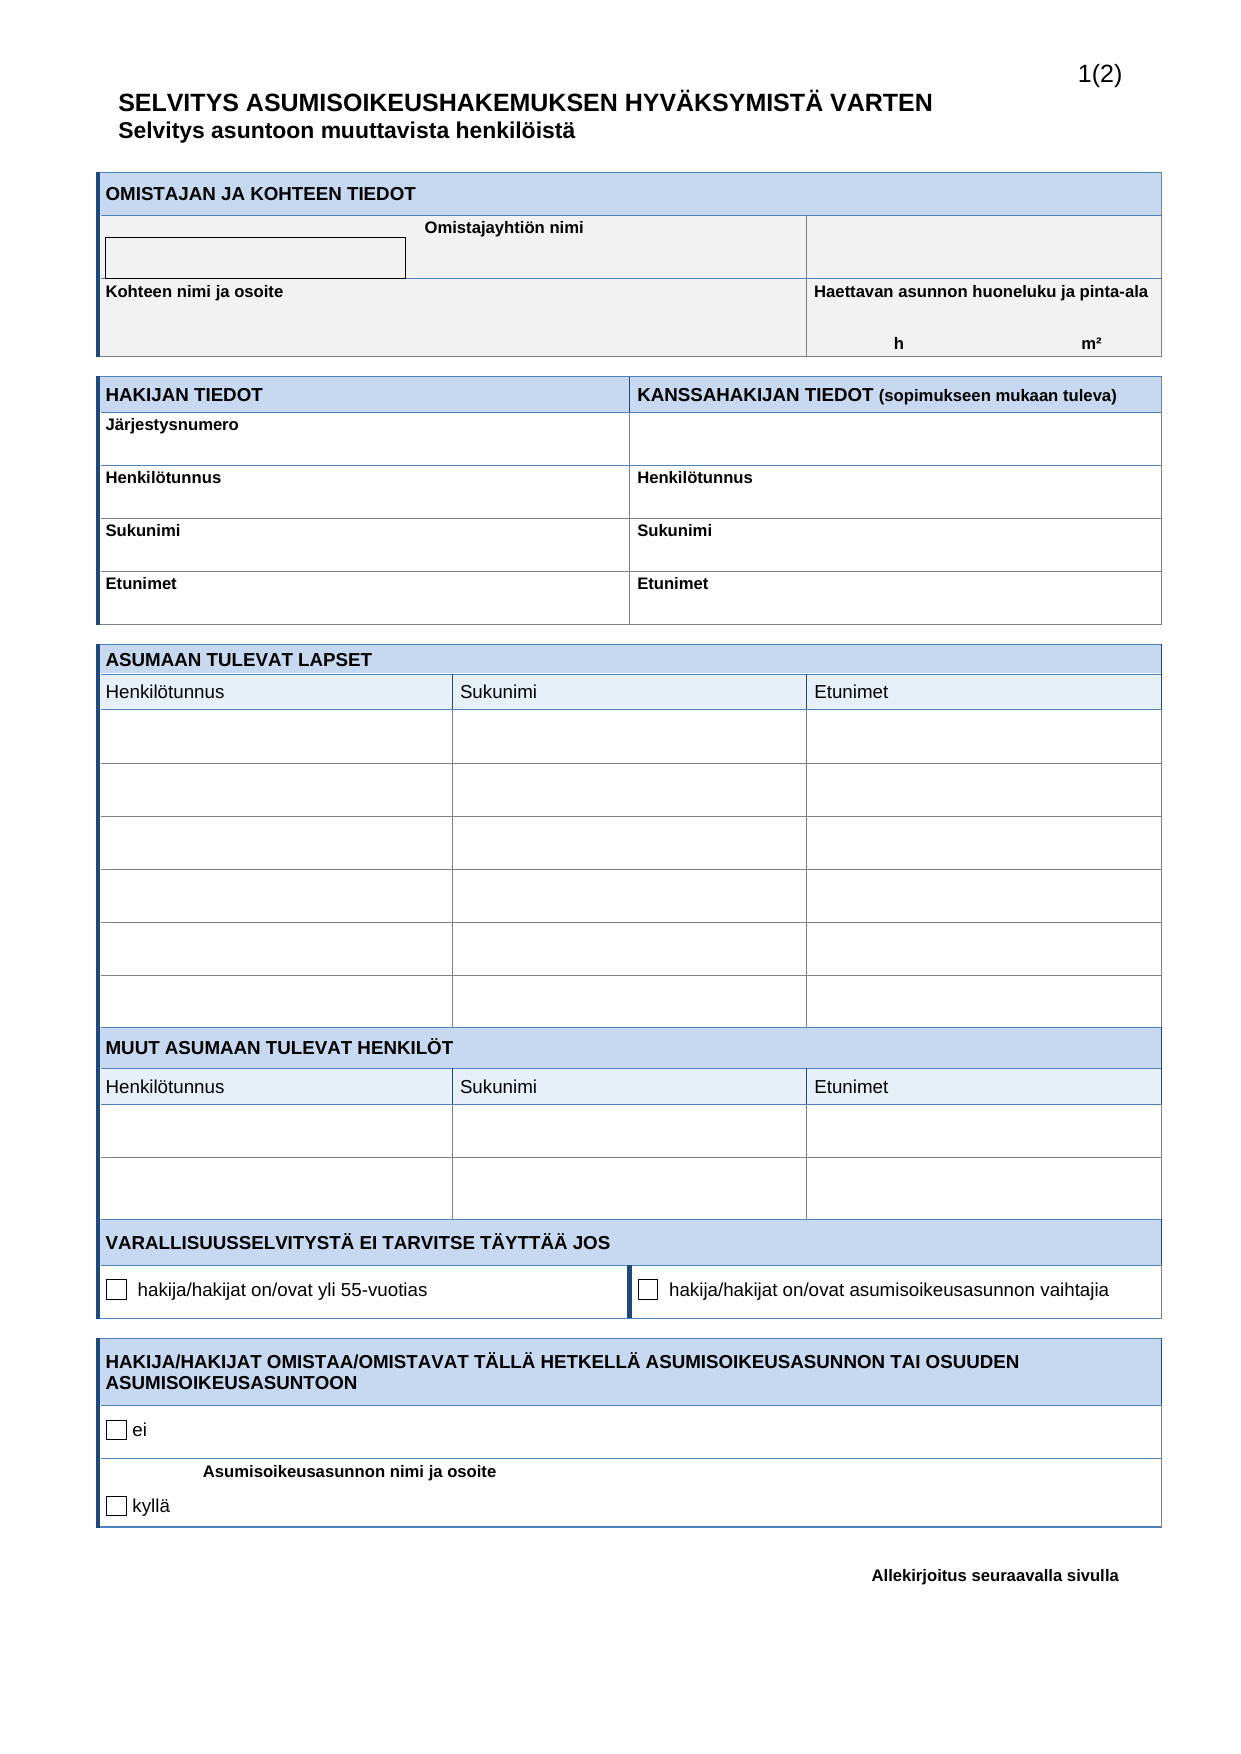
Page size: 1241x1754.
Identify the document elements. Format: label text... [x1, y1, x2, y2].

table_cell Henkilötunnus [100, 1069, 452, 1104]
table_cell [807, 764, 1161, 816]
table_cell [453, 870, 806, 922]
table_cell [453, 976, 806, 1027]
table_cell [807, 870, 1161, 922]
table_header ASUMAAN TULEVAT LAPSET [100, 645, 1161, 673]
table_cell [453, 817, 806, 869]
table_cell [453, 923, 806, 975]
table_cell [453, 1105, 806, 1157]
table_cell Haettavan asunnon huoneluku ja pinta-ala h m² [807, 279, 1161, 356]
table_cell Kohteen nimi ja osoite [100, 279, 806, 356]
table_cell [100, 1105, 452, 1157]
table_cell [100, 817, 452, 869]
table_cell Etunimet [807, 1069, 1161, 1104]
table_cell [807, 710, 1161, 762]
table_cell [453, 710, 806, 762]
table_cell Etunimet [807, 675, 1161, 709]
table_cell Etunimet [630, 572, 1161, 624]
table_cell Henkilötunnus [100, 466, 629, 518]
table_cell [807, 216, 1161, 278]
table_header KANSSAHAKIJAN TIEDOT (sopimukseen mukaan tuleva) [630, 377, 1161, 412]
table_header HAKIJAN TIEDOT [100, 377, 629, 412]
table_header OMISTAJAN JA KOHTEEN TIEDOT [100, 173, 1161, 215]
table_cell Etunimet [100, 572, 629, 624]
table_cell Sukunimi [453, 675, 806, 709]
table_cell Asumisoikeusasunnon nimi ja osoite kyllä [100, 1459, 1161, 1526]
table_cell Sukunimi [100, 519, 629, 571]
table_cell [100, 976, 452, 1027]
table_cell Henkilötunnus [100, 675, 452, 709]
table_cell hakija/hakijat on/ovat yli 55-vuotias [100, 1266, 627, 1318]
table_cell Sukunimi [453, 1069, 806, 1104]
table_cell [807, 1158, 1161, 1219]
table_cell Henkilötunnus [630, 466, 1161, 518]
table_header HAKIJA/HAKIJAT OMISTAA/OMISTAVAT TÄLLÄ HETKELLÄ ASUMISOIKEUSASUNNON TAI OSUUDEN ASUMISOIKEUSASUNTOON [100, 1339, 1161, 1405]
table_cell [807, 976, 1161, 1027]
table_cell [453, 1158, 806, 1219]
table_cell [100, 870, 452, 922]
table_cell Järjestysnumero [100, 413, 629, 465]
table_cell [100, 923, 452, 975]
table_cell [630, 413, 1161, 465]
table_cell [807, 817, 1161, 869]
table_cell VARALLISUUSSELVITYSTÄ EI TARVITSE TÄYTTÄÄ JOS [100, 1220, 1161, 1265]
table_cell [100, 1158, 452, 1219]
table_cell [807, 1105, 1161, 1157]
table_cell ei [100, 1406, 1161, 1458]
text Allekirjoitus seuraavalla sivulla [661, 1566, 1122, 1585]
table_cell [453, 764, 806, 816]
table_cell [100, 764, 452, 816]
table_cell hakija/hakijat on/ovat asumisoikeusasunnon vaihtajia [632, 1266, 1161, 1318]
table_cell [807, 923, 1161, 975]
table_cell MUUT ASUMAAN TULEVAT HENKILÖT [100, 1028, 1161, 1068]
table_cell Omistajayhtiön nimi [100, 216, 806, 278]
table_cell Sukunimi [630, 519, 1161, 571]
table_cell [100, 710, 452, 762]
